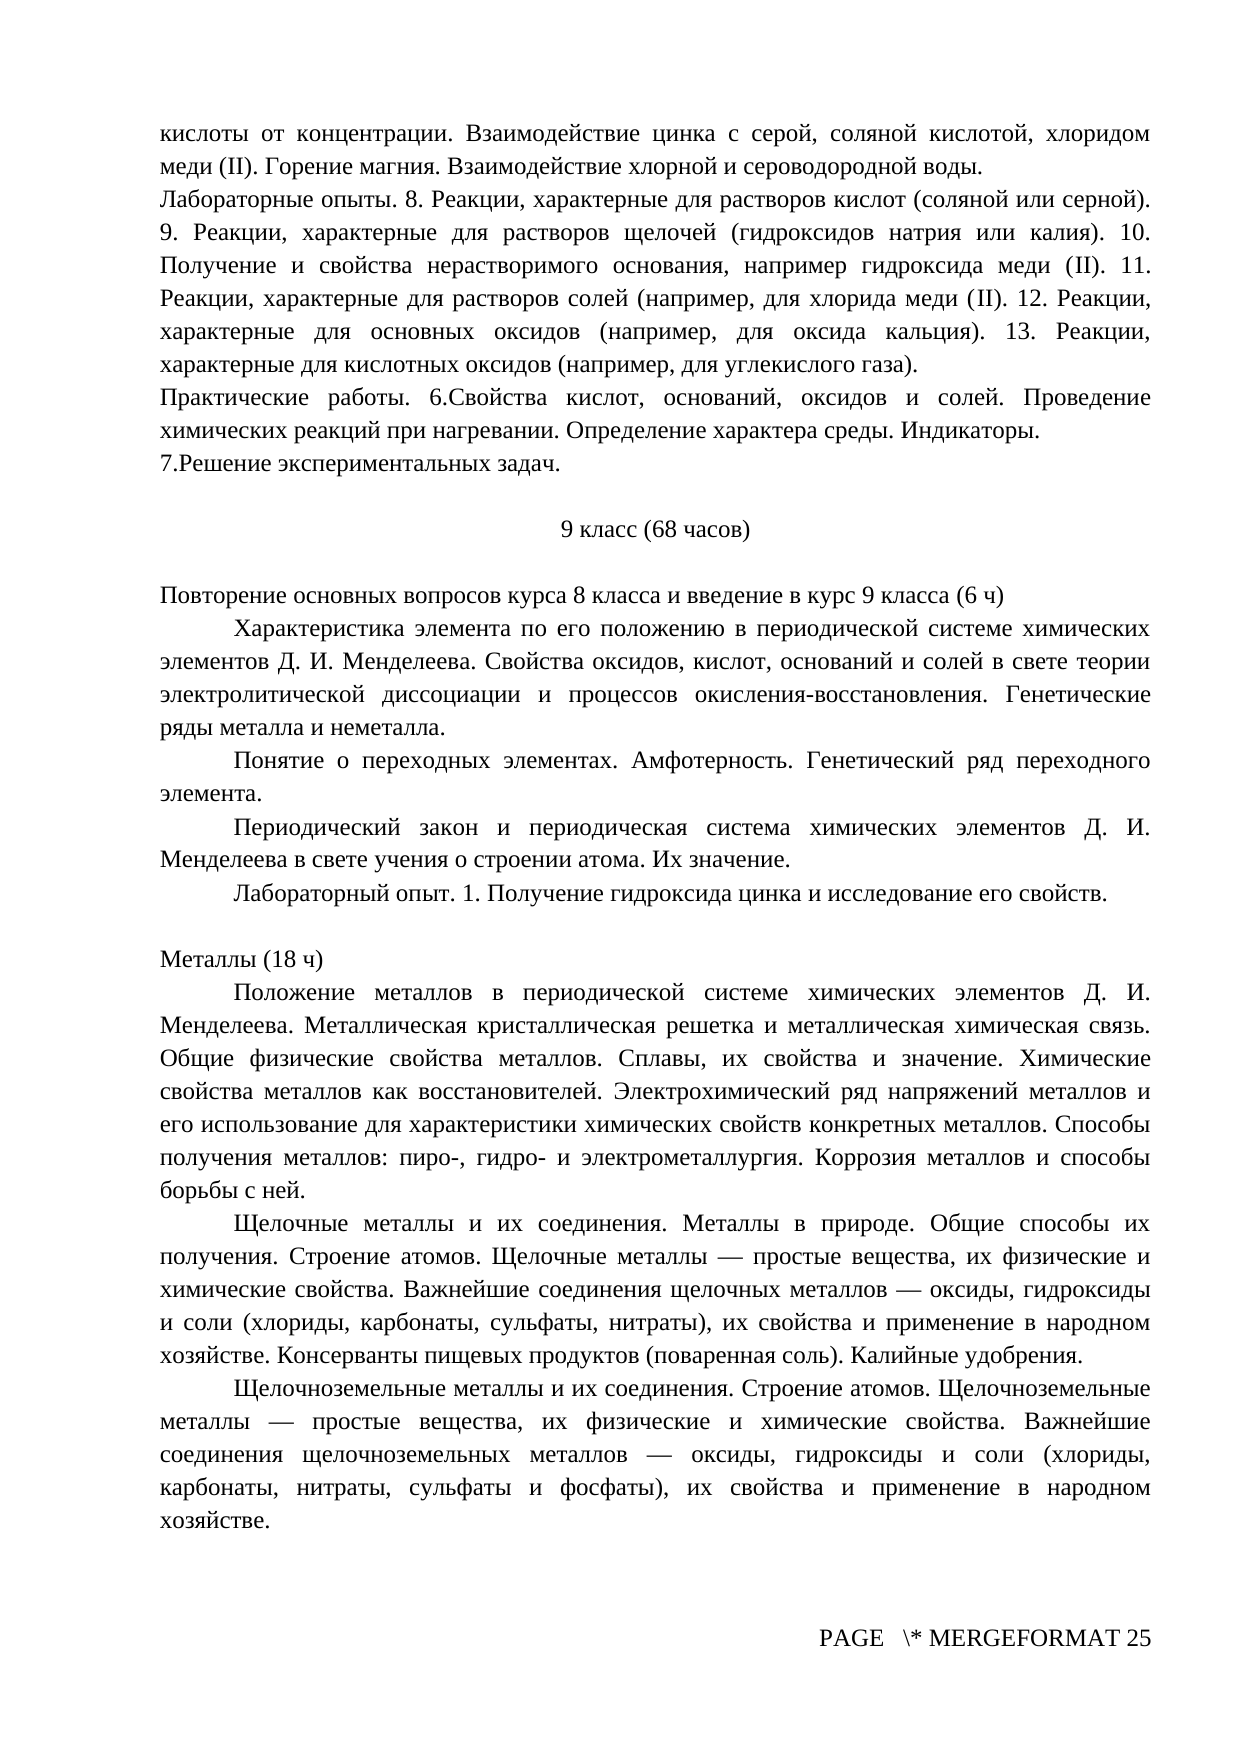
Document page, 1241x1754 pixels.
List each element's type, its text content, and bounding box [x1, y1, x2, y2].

text Щелочноземельные металлы и их соединения. Строение атомов. Щелочноземельные металлы — простые вещества, их физические и химические свойства. Важнейшие соединения щелочноземельных металлов — оксиды, гидроксиды и соли (хлориды, карбонаты, нитраты, сульфаты и фосфаты), их свойства и применение в народном хозяйстве. [159, 1373, 1152, 1534]
text 9 класс (68 часов) [159, 514, 1152, 543]
text Лабораторные опыты. 8. Реакции, характерные для растворов кислот (соляной или серной). 9. Реакции, характерные для растворов щелочей (гидроксидов натрия или калия). 10. Получение и свойства нерастворимого основания, например гидроксида меди (II). 11. Реакции, характерные для растворов солей (например, для хлорида меди (II). 12. Реакции, характерные для основных оксидов (например, для оксида кальция). 13. Реакции, характерные для кислотных оксидов (например, для углекислого газа). [159, 184, 1152, 378]
text Периодический закон и периодическая система химических элементов Д. И. Менделеева в свете учения о строении атома. Их значение. [159, 812, 1152, 873]
text Положение металлов в периодической системе химических элементов Д. И. Менделеева. Металлическая кристаллическая решетка и металлическая химическая связь. Общие физические свойства металлов. Сплавы, их свойства и значение. Химические свойства металлов как восстановителей. Электрохимический ряд напряжений металлов и его использование для характеристики химических свойств конкретных металлов. Способы получения металлов: пиро-, гидро- и электрометаллургия. Коррозия металлов и способы борьбы с ней. [159, 977, 1152, 1203]
text Практические работы. 6.Свойства кислот, оснований, оксидов и солей. Проведение химических реакций при нагревании. Определение характера среды. Индикаторы. [159, 382, 1152, 444]
text Повторение основных вопросов курса 8 класса и введение в курс 9 класса (6 ч) [159, 580, 1152, 609]
text Понятие о переходных элементах. Амфотерность. Генетический ряд переходного элемента. [159, 746, 1152, 807]
text 7.Решение экспериментальных задач. [159, 448, 1152, 477]
text Щелочные металлы и их соединения. Металлы в природе. Общие способы их получения. Строение атомов. Щелочные металлы — простые вещества, их физические и химические свойства. Важнейшие соединения щелочных металлов — оксиды, гидроксиды и соли (хлориды, карбонаты, сульфаты, нитраты), их свойства и применение в народном хозяйстве. Консерванты пищевых продуктов (поваренная соль). Калийные удобрения. [159, 1208, 1152, 1369]
text Лабораторный опыт. 1. Получение гидроксида цинка и исследование его свойств. [159, 878, 1152, 906]
text Характеристика элемента по его положению в периодической системе химических элементов Д. И. Менделеева. Свойства оксидов, кислот, оснований и солей в свете теории электролитической диссоциации и процессов окисления-восстановления. Генетические ряды металла и неметалла. [159, 613, 1152, 741]
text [159, 118, 1152, 180]
text Металлы (18 ч) [159, 944, 1152, 972]
